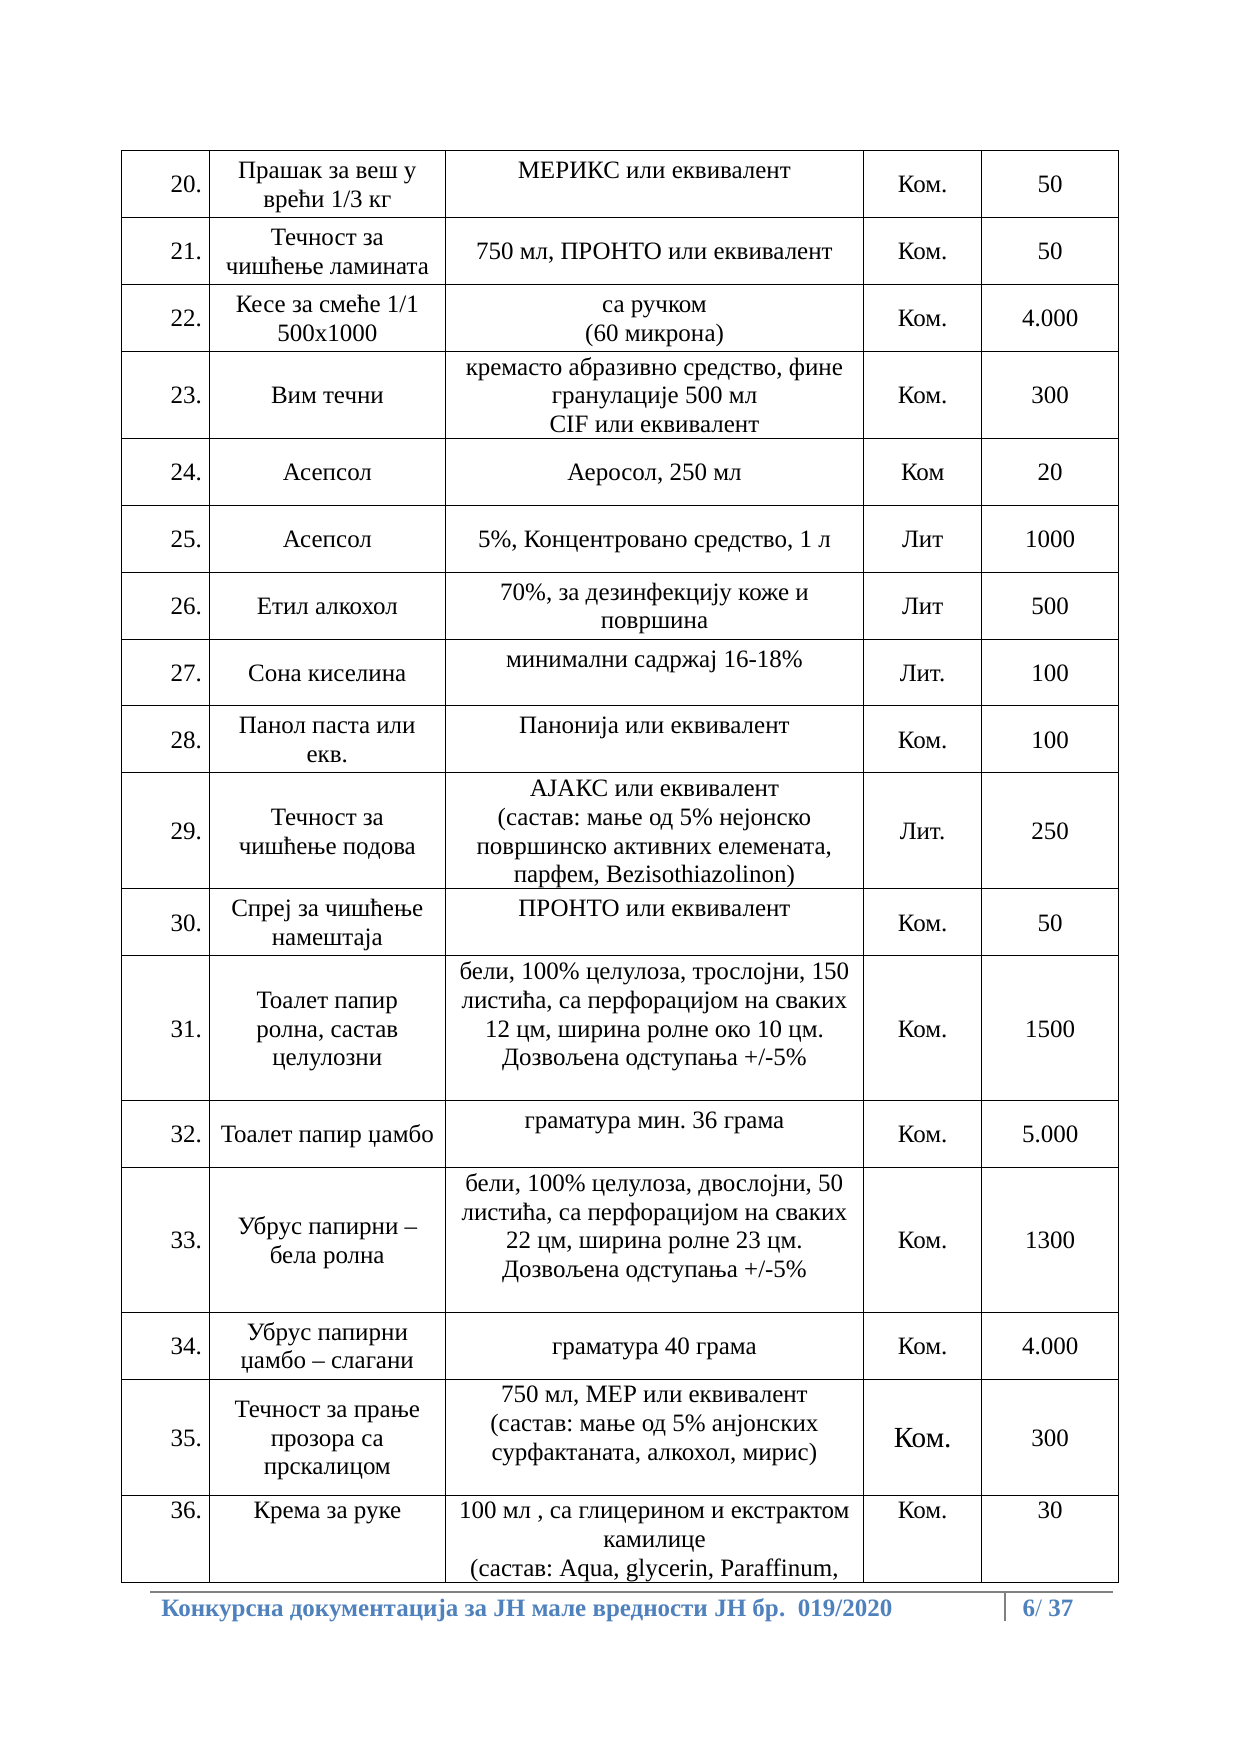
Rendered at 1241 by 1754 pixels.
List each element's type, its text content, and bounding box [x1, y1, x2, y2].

table_cell 4.000 [982, 1313, 1118, 1378]
table_cell Ком. [864, 1313, 981, 1378]
table_cell [122, 218, 209, 284]
table_cell бели, 100% целулоза, трослојни, 150 листића, са перфорацијом на сваких 12 цм, ширина ролне око 10 цм. Дозвољена одступања +/-5% [446, 956, 863, 1100]
table_cell граматура мин. 36 грама [446, 1101, 863, 1167]
table_cell Ком. [864, 285, 981, 351]
table_cell Лит [864, 506, 981, 572]
table_cell Панол паста или екв. [210, 706, 445, 772]
table_cell граматура 40 грама [446, 1313, 863, 1378]
table_cell 100 [982, 706, 1118, 772]
table_cell 5.000 [982, 1101, 1118, 1167]
table_cell 30 [982, 1496, 1118, 1582]
table_cell [122, 285, 209, 351]
table_cell Сона киселина [210, 640, 445, 705]
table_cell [446, 1496, 863, 1582]
table_cell [122, 1101, 209, 1167]
table_cell Прашак за веш у врећи 1/3 кг [210, 151, 445, 217]
table_cell [122, 773, 209, 888]
table_cell Ком. [864, 218, 981, 284]
table_cell 50 [982, 889, 1118, 955]
table_cell [122, 1380, 209, 1494]
table_cell Ком. [864, 956, 981, 1100]
table_cell минимални садржај 16-18% [446, 640, 863, 705]
table_cell Кесе за смеће 1/1 500x1000 [210, 285, 445, 351]
table_cell Ком. [864, 1168, 981, 1312]
table_cell [122, 439, 209, 505]
table_cell Лит [864, 573, 981, 638]
table_cell Крема за руке [210, 1496, 445, 1582]
table_cell МЕРИКС или еквивалент [446, 151, 863, 217]
table_cell 300 [982, 1380, 1118, 1494]
table_cell 100 [982, 640, 1118, 705]
table_cell 750 мл, МЕР или еквивалент (састав: мање од 5% анјонских сурфактаната, алкохол, мирис) [446, 1380, 863, 1494]
table_cell са ручком (60 микрона) [446, 285, 863, 351]
table_cell 1500 [982, 956, 1118, 1100]
table_cell бели, 100% целулоза, двослојни, 50 листића, са перфорацијом на сваких 22 цм, ширина ролне 23 цм. Дозвољена одступања +/-5% [446, 1168, 863, 1312]
table_cell Аеросол, 250 мл [446, 439, 863, 505]
table_cell 20 [982, 439, 1118, 505]
table_cell Ком [864, 439, 981, 505]
table_cell [122, 573, 209, 638]
table_cell 300 [982, 352, 1118, 438]
table_cell Убрус папирни џамбо – слагани [210, 1313, 445, 1378]
table_cell Ком. [864, 1496, 981, 1582]
table_cell 5%, Концентровано средство, 1 л [446, 506, 863, 572]
table_cell Вим течни [210, 352, 445, 438]
table_cell [122, 151, 209, 217]
table_cell Панонија или еквивалент [446, 706, 863, 772]
table_cell [122, 352, 209, 438]
table_cell [122, 640, 209, 705]
table_cell АЈАКС или еквивалент (састав: мање од 5% нејонско површинско активних елемената, парфем, Bezisothiazolinon) [446, 773, 863, 888]
table_cell Ком. [864, 1101, 981, 1167]
table_cell Ком. [864, 151, 981, 217]
table_cell [122, 1313, 209, 1378]
table_cell Лит. [864, 773, 981, 888]
table_cell Убрус папирни – бела ролна [210, 1168, 445, 1312]
table_cell 50 [982, 151, 1118, 217]
table_cell Асепсол [210, 439, 445, 505]
table_cell 70%, за дезинфекцију коже и површина [446, 573, 863, 638]
table_cell Лит. [864, 640, 981, 705]
table_cell [122, 956, 209, 1100]
table_cell Спреј за чишћење намештаја [210, 889, 445, 955]
table_cell Ком. [864, 889, 981, 955]
table_cell Ком. [864, 706, 981, 772]
table_cell 500 [982, 573, 1118, 638]
table_cell Етил алкохол [210, 573, 445, 638]
table_cell Течност за прање прозора са прскалицом [210, 1380, 445, 1494]
table_cell [122, 889, 209, 955]
table_cell [122, 506, 209, 572]
table_cell Ком. [864, 1380, 981, 1494]
table_cell 50 [982, 218, 1118, 284]
table_cell кремасто абразивно средство, фине гранулације 500 мл CIF или еквивалент [446, 352, 863, 438]
table_cell Тоалет папир џамбо [210, 1101, 445, 1167]
table_cell 250 [982, 773, 1118, 888]
table_cell Асепсол [210, 506, 445, 572]
table_cell 4.000 [982, 285, 1118, 351]
table_cell [122, 706, 209, 772]
table_cell [122, 1168, 209, 1312]
table_cell Тоалет папир ролна, састав целулозни [210, 956, 445, 1100]
table_cell Течност за чишћење ламината [210, 218, 445, 284]
table_cell Ком. [864, 352, 981, 438]
table_cell 1000 [982, 506, 1118, 572]
table_cell 750 мл, ПРОНТО или еквивалент [446, 218, 863, 284]
table_cell ПРОНТО или еквивалент [446, 889, 863, 955]
table_cell [122, 1496, 209, 1582]
table_cell Течност за чишћење подова [210, 773, 445, 888]
table_cell 1300 [982, 1168, 1118, 1312]
